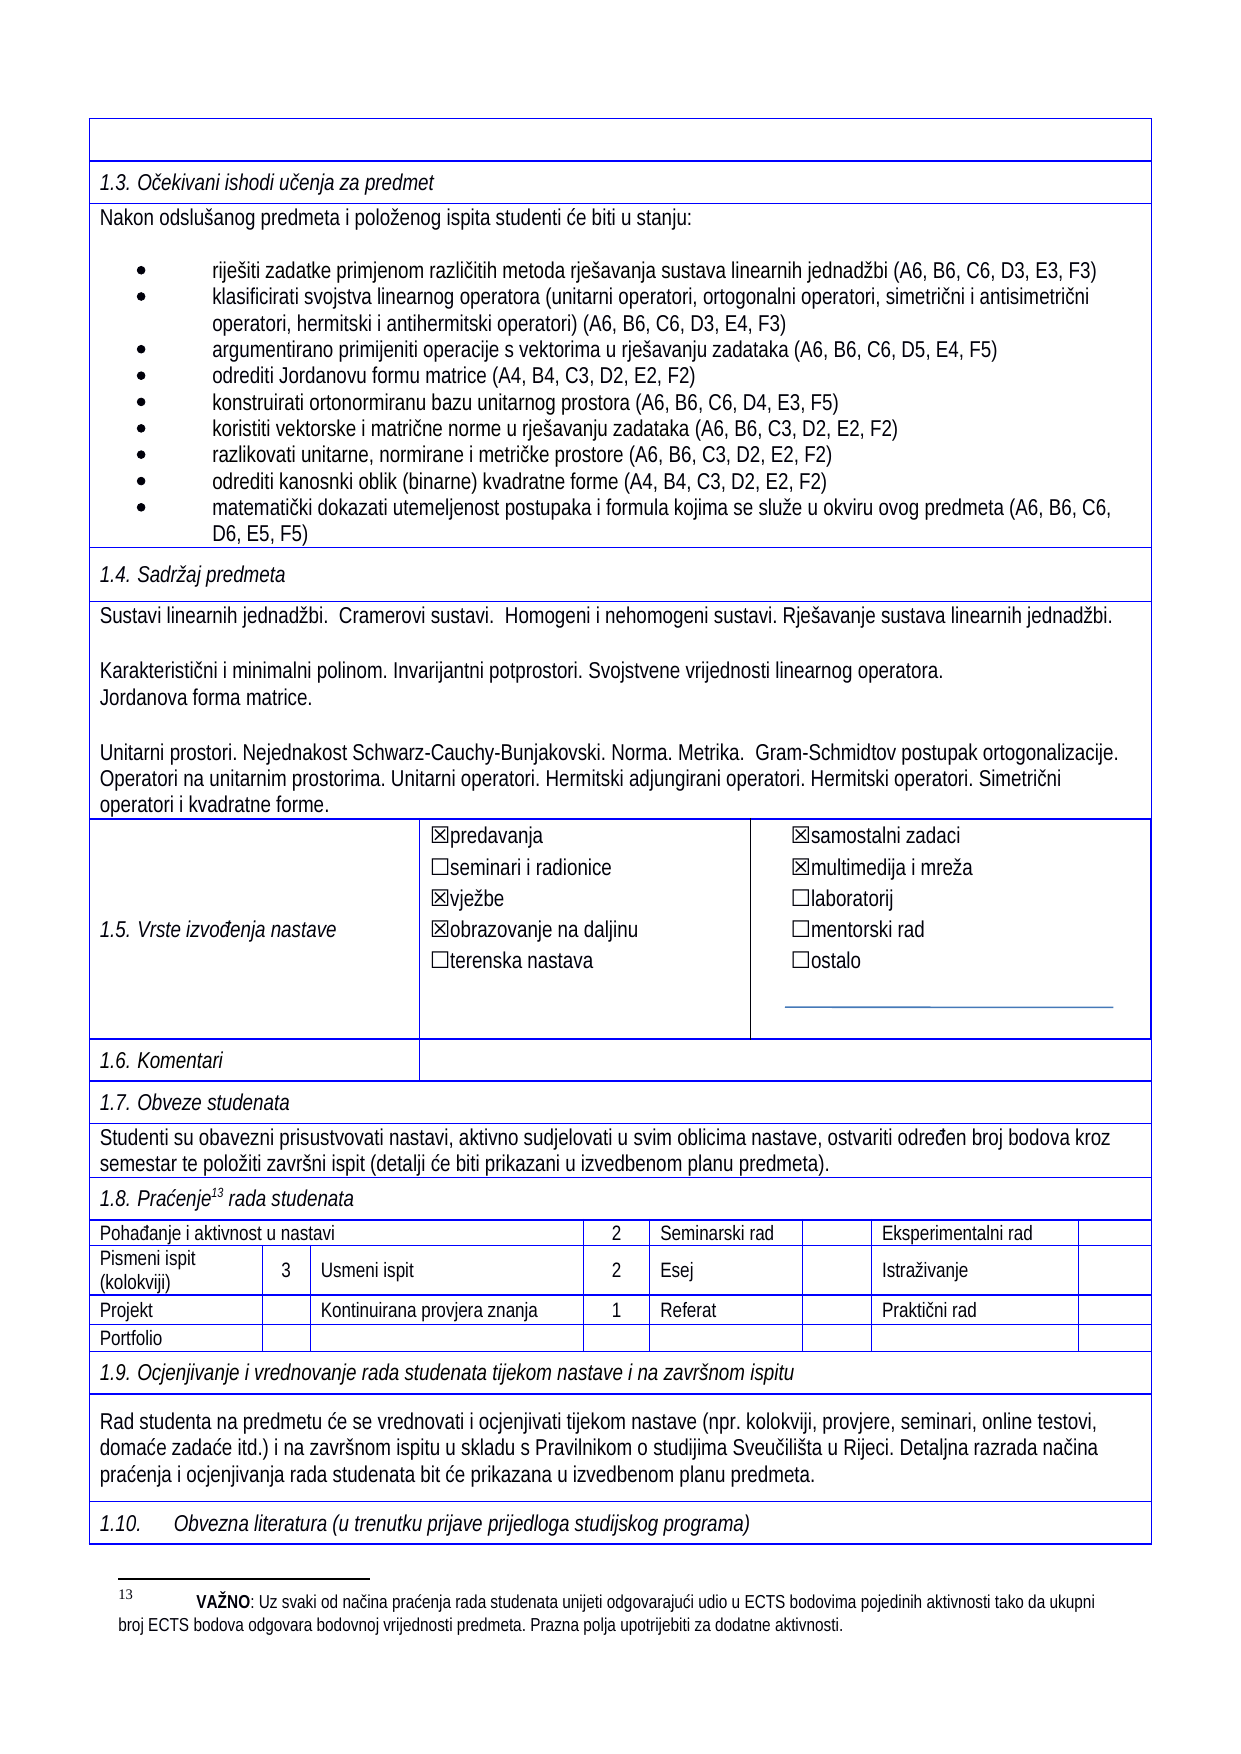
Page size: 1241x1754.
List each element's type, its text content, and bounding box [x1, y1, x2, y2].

table_cell [650, 1325, 802, 1351]
table_cell Nakon odslušanog predmeta i položenog ispita studenti će biti u stanju: riješiti zadatke primjenom različitih metoda rješavanja sustava linearnih jednadžbi (A6, B6, C6, D3, E3, F3) klasificirati svojstva linearnog operatora (unitarni operatori, ortogonalni operatori, simetrični i antisimetrični operatori, hermitski i antihermitski operatori) (A6, B6, C6, D3, E4, F3) argumentirano primijeniti operacije s vektorima u rješavanju zadataka (A6, B6, C6, D5, E4, F5) odrediti Jordanovu formu matrice (A4, B4, C3, D2, E2, F2) konstruirati ortonormiranu bazu unitarnog prostora (A6, B6, C6, D4, E3, F5) koristiti vektorske i matrične norme u rješavanju zadataka (A6, B6, C3, D2, E2, F2) razlikovati unitarne, normirane i metričke prostore (A6, B6, C3, D2, E2, F2) odrediti kanosnki oblik (binarne) kvadratne forme (A4, B4, C3, D2, E2, F2) matematički dokazati utemeljenost postupaka i formula kojima se služe u okviru ovog predmeta (A6, B6, C6, D6, E5, F5) [90, 204, 1151, 547]
table_cell 1 [584, 1296, 649, 1324]
table_cell [803, 1296, 871, 1324]
table_cell [263, 1296, 310, 1324]
table_cell [90, 119, 1151, 160]
table_cell [872, 1325, 1078, 1351]
table_cell [803, 1325, 871, 1351]
table_cell Pismeni ispit (kolokviji) [90, 1246, 262, 1294]
table_cell Esej [650, 1246, 802, 1294]
table_cell [803, 1246, 871, 1294]
table_cell Projekt [90, 1296, 262, 1324]
table_cell Vrste izvođenja nastave [90, 820, 419, 1038]
table_cell 2 [584, 1221, 649, 1245]
table_cell Obvezna literatura (u trenutku prijave prijedloga studijskog programa) [90, 1502, 1151, 1543]
table_cell Praktični rad [872, 1296, 1078, 1324]
table_cell Portfolio [90, 1325, 262, 1351]
table_cell Sustavi linearnih jednadžbi. Cramerovi sustavi. Homogeni i nehomogeni sustavi. Rješavanje sustava linearnih jednadžbi. Karakteristični i minimalni polinom. Invarijantni potprostori. Svojstvene vrijednosti linearnog operatora. Jordanova forma matrice. Unitarni prostori. Nejednakost Schwarz-Cauchy-Bunjakovski. Norma. Metrika. Gram-Schmidtov postupak ortogonalizacije. Operatori na unitarnim prostorima. Unitarni operatori. Hermitski adjungirani operatori. Hermitski operatori. Simetrični operatori i kvadratne forme. [90, 602, 1151, 818]
table_cell [1079, 1325, 1151, 1351]
table_cell Eksperimentalni rad [872, 1221, 1078, 1245]
table_cell Studenti su obavezni prisustvovati nastavi, aktivno sudjelovati u svim oblicima nastave, ostvariti određen broj bodova kroz semestar te položiti završni ispit (detalji će biti prikazani u izvedbenom planu predmeta). [90, 1124, 1151, 1177]
table_cell Sadržaj predmeta [90, 548, 1151, 601]
table_cell Praćenje rada studenata [90, 1178, 1151, 1219]
table_cell Očekivani ishodi učenja za predmet [90, 162, 1151, 202]
table_cell Referat [650, 1296, 802, 1324]
table_cell ☒samostalni zadaci ☒multimedija i mreža ☐laboratorij ☐mentorski rad ☐ostalo [751, 820, 1150, 1038]
table_cell Pohađanje i aktivnost u nastavi [90, 1221, 583, 1245]
table_cell 2 [584, 1246, 649, 1294]
table_cell Ocjenjivanje i vrednovanje rada studenata tijekom nastave i na završnom ispitu [90, 1352, 1151, 1393]
table_cell [420, 1040, 1151, 1080]
table_cell Kontinuirana provjera znanja [311, 1296, 583, 1324]
table_cell [1079, 1221, 1151, 1245]
table_cell Usmeni ispit [311, 1246, 583, 1294]
table_cell Komentari [90, 1040, 419, 1080]
table_cell [1079, 1246, 1151, 1294]
table_cell [803, 1221, 871, 1245]
table_cell [584, 1325, 649, 1351]
table_cell Seminarski rad [650, 1221, 802, 1245]
table_cell Rad studenta na predmetu će se vrednovati i ocjenjivati tijekom nastave (npr. kolokviji, provjere, seminari, online testovi, domaće zadaće itd.) i na završnom ispitu u skladu s Pravilnikom o studijima Sveučilišta u Rijeci. Detaljna razrada načina praćenja i ocjenjivanja rada studenata bit će prikazana u izvedbenom planu predmeta. [90, 1395, 1151, 1501]
table_cell Istraživanje [872, 1246, 1078, 1294]
table_cell 3 [263, 1246, 310, 1294]
table_cell Obveze studenata [90, 1082, 1151, 1122]
table_cell [311, 1325, 583, 1351]
table_cell [263, 1325, 310, 1351]
table_cell [1079, 1296, 1151, 1324]
table_cell ☒predavanja ☐seminari i radionice ☒vježbe ☒obrazovanje na daljinu ☐terenska nastava [420, 820, 750, 1038]
